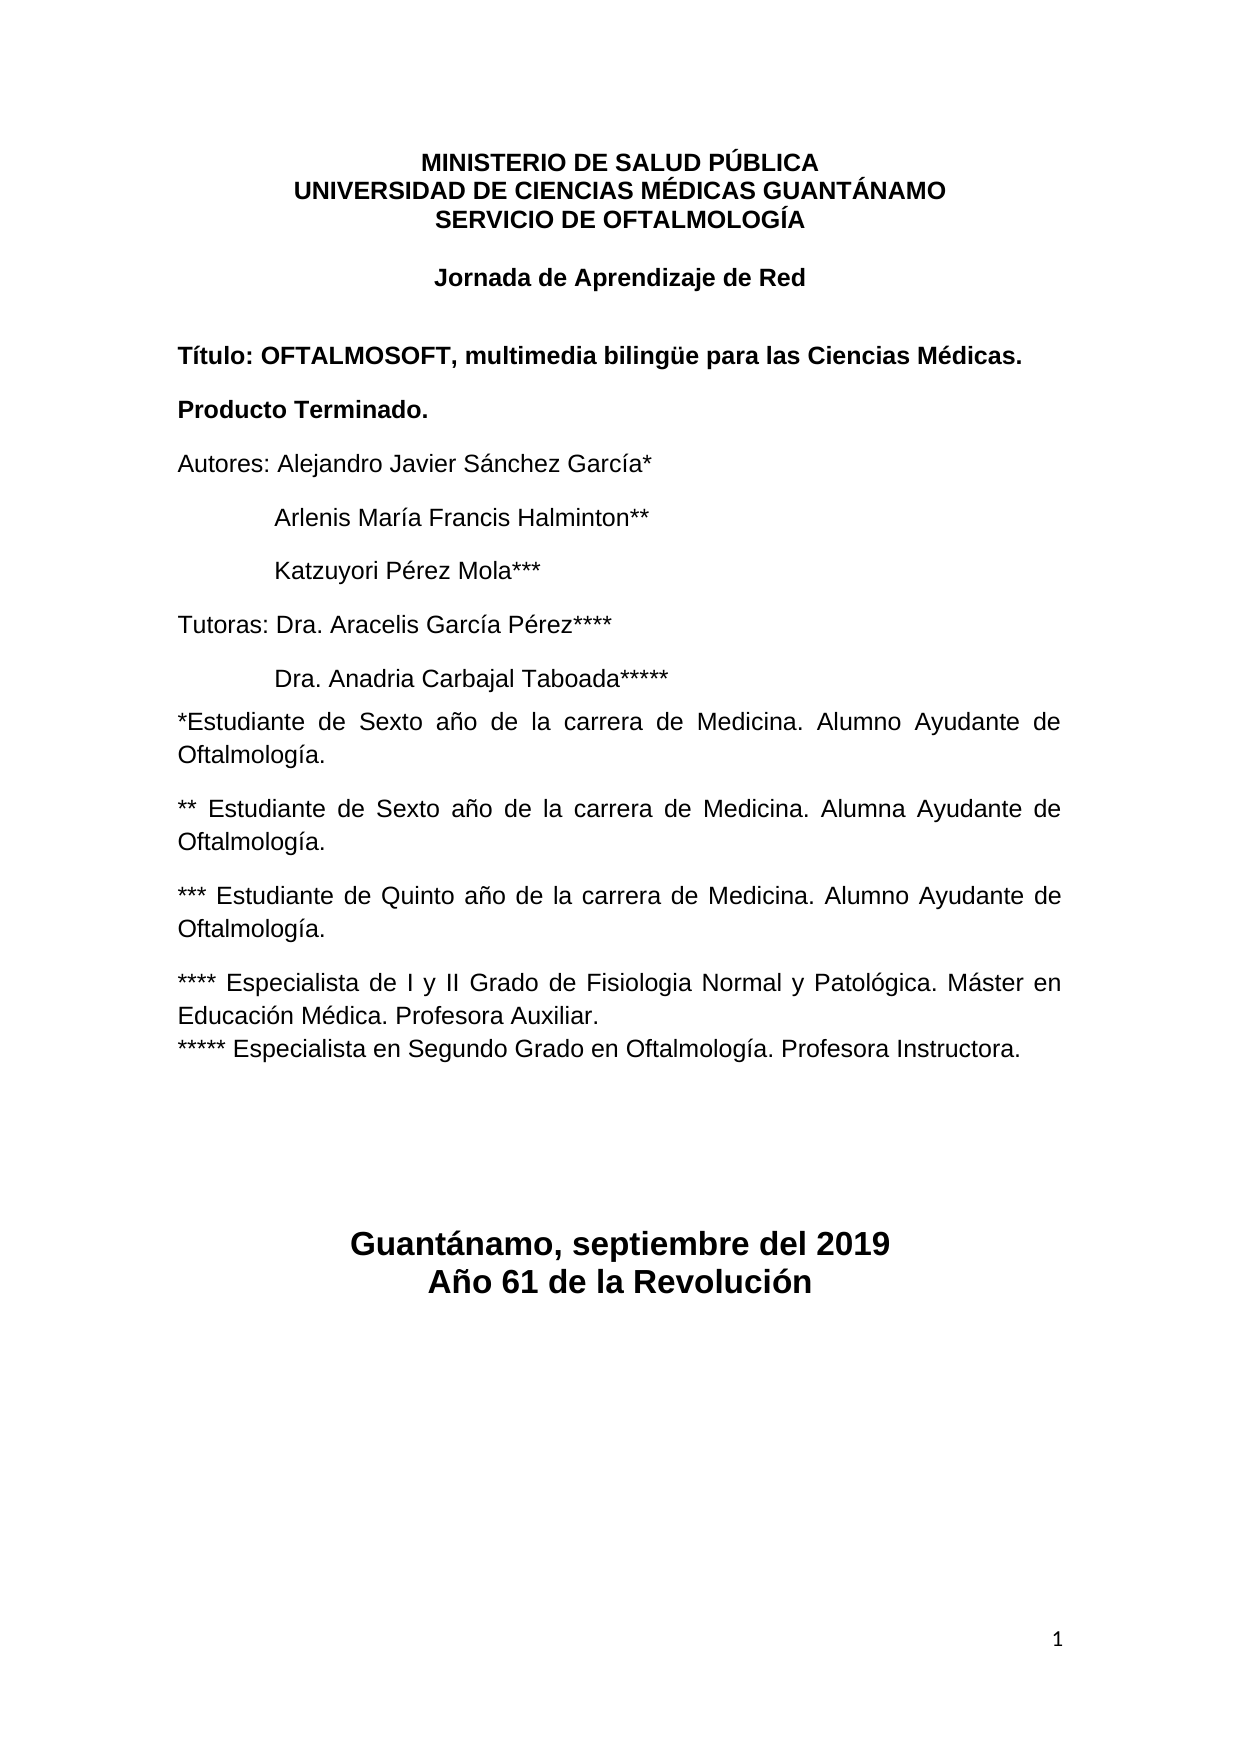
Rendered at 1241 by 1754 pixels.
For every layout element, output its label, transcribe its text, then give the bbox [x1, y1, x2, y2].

text Guantánamo, septiembre del 2019 [177, 1223, 1063, 1262]
text ** Estudiante de Sexto año de la carrera de Medicina. Alumna Ayudante de Oftalmología. [177, 794, 1063, 856]
text *Estudiante de Sexto año de la carrera de Medicina. Alumno Ayudante de Oftalmología. [177, 707, 1063, 769]
text Jornada de Aprendizaje de Red [177, 263, 1063, 291]
text UNIVERSIDAD DE CIENCIAS MÉDICAS GUANTÁNAMO [177, 176, 1063, 205]
text Año 61 de la Revolución [177, 1262, 1063, 1300]
text MINISTERIO DE SALUD PÚBLICA [177, 148, 1063, 176]
text Katzuyori Pérez Mola*** [177, 556, 1063, 585]
text ***** Especialista en Segundo Grado en Oftalmología. Profesora Instructora. [177, 1034, 1063, 1063]
text **** Especialista de I y II Grado de Fisiologia Normal y Patológica. Máster en Educación Médica. Profesora Auxiliar. [177, 968, 1063, 1029]
text Título: OFTALMOSOFT, multimedia bilingüe para las Ciencias Médicas. [177, 341, 1063, 370]
text Tutoras: Dra. Aracelis García Pérez**** [177, 610, 1063, 639]
text Producto Terminado. [177, 395, 1063, 423]
text Autores: Alejandro Javier Sánchez García* [177, 449, 1063, 477]
text Arlenis María Francis Halminton** [177, 502, 1063, 531]
text *** Estudiante de Quinto año de la carrera de Medicina. Alumno Ayudante de Oftalmología. [177, 881, 1063, 943]
text Dra. Anadria Carbajal Taboada***** [177, 664, 1063, 693]
text SERVICIO DE OFTALMOLOGÍA [177, 205, 1063, 234]
